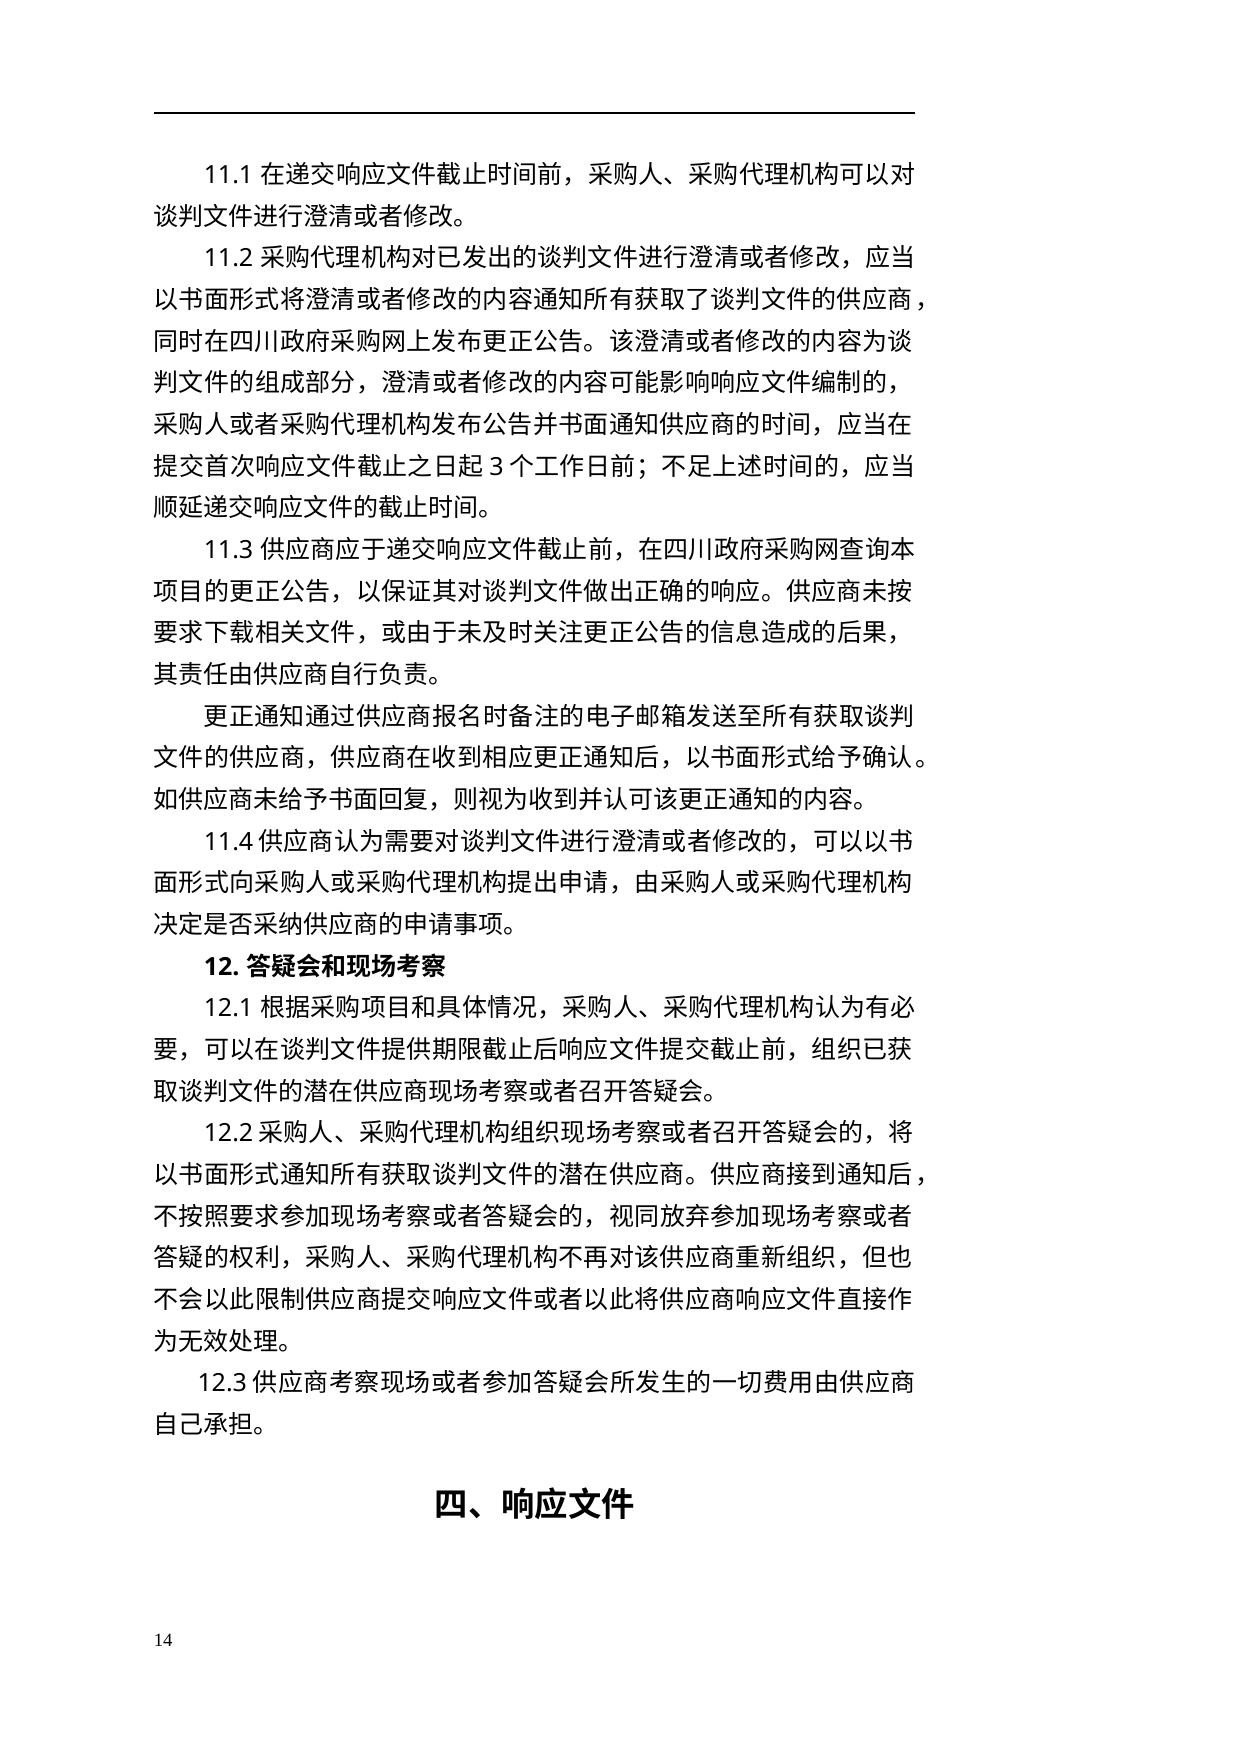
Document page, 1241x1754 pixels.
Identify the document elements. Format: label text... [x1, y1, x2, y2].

subtitle 12. 答疑会和现场考察 [153, 942, 915, 983]
text 12.1 根据采购项目和具体情况，采购人、采购代理机构认为有必要，可以在谈判文件提供期限截止后响应文件提交截止前，组织已获取谈判文件的潜在供应商现场考察或者召开答疑会。 [153, 983, 915, 1108]
text 更正通知通过供应商报名时备注的电子邮箱发送至所有获取谈判文件的供应商，供应商在收到相应更正通知后，以书面形式给予确认。如供应商未给予书面回复，则视为收到并认可该更正通知的内容。 [153, 692, 915, 817]
subtitle 四、响应文件 [153, 1483, 915, 1525]
text 11.4供应商认为需要对谈判文件进行澄清或者修改的，可以以书面形式向采购人或采购代理机构提出申请，由采购人或采购代理机构决定是否采纳供应商的申请事项。 [153, 817, 915, 942]
text 12.3供应商考察现场或者参加答疑会所发生的一切费用由供应商自己承担。 [153, 1358, 915, 1442]
text 12.2采购人、采购代理机构组织现场考察或者召开答疑会的，将以书面形式通知所有获取谈判文件的潜在供应商。供应商接到通知后，不按照要求参加现场考察或者答疑会的，视同放弃参加现场考察或者答疑的权利，采购人、采购代理机构不再对该供应商重新组织，但也不会以此限制供应商提交响应文件或者以此将供应商响应文件直接作为无效处理。 [153, 1108, 915, 1358]
text 11.3 供应商应于递交响应文件截止前，在四川政府采购网查询本项目的更正公告，以保证其对谈判文件做出正确的响应。供应商未按要求下载相关文件，或由于未及时关注更正公告的信息造成的后果，其责任由供应商自行负责。 [153, 525, 915, 692]
text 11.1 在递交响应文件截止时间前，采购人、采购代理机构可以对谈判文件进行澄清或者修改。 [153, 150, 915, 233]
text 11.2 采购代理机构对已发出的谈判文件进行澄清或者修改，应当以书面形式将澄清或者修改的内容通知所有获取了谈判文件的供应商，同时在四川政府采购网上发布更正公告。该澄清或者修改的内容为谈判文件的组成部分，澄清或者修改的内容可能影响响应文件编制的，采购人或者采购代理机构发布公告并书面通知供应商的时间，应当在提交首次响应文件截止之日起3个工作日前；不足上述时间的，应当顺延递交响应文件的截止时间。 [153, 233, 915, 525]
